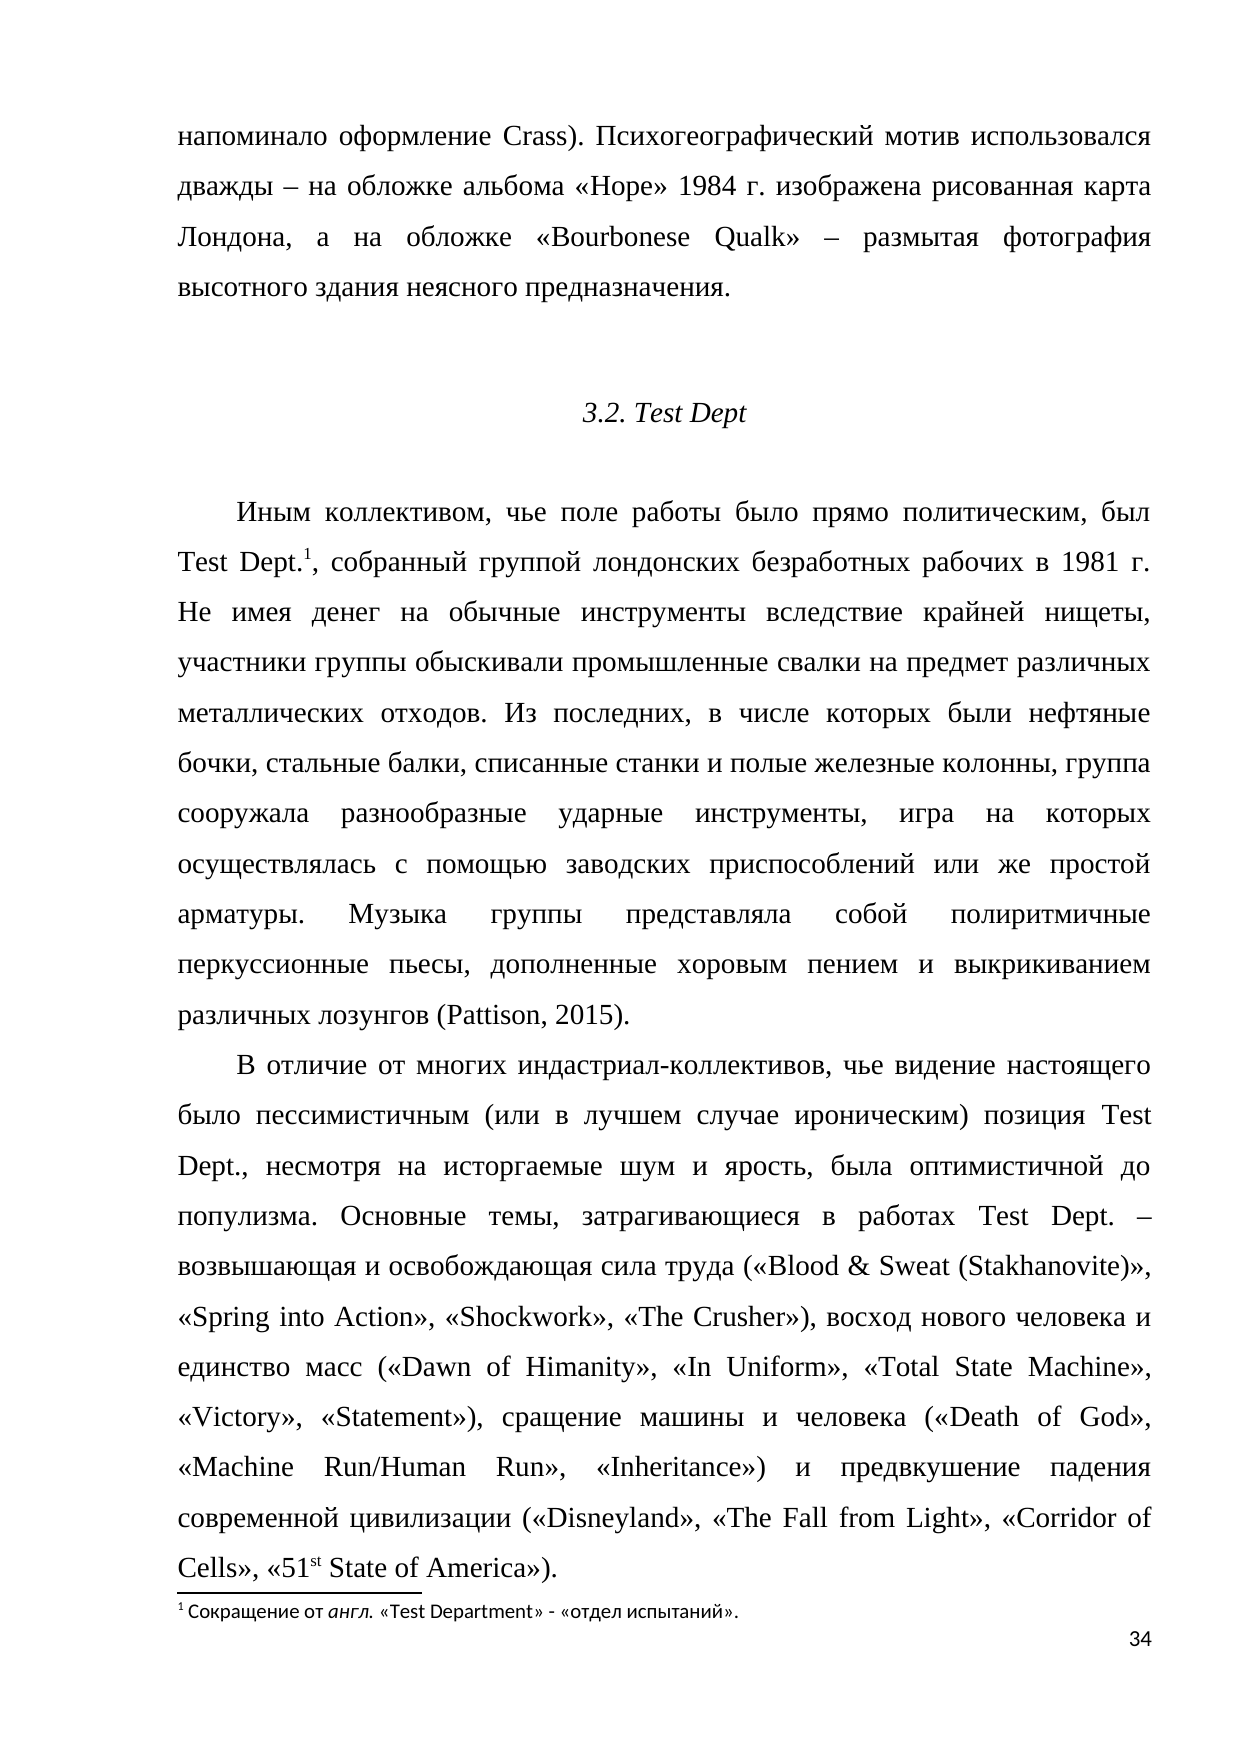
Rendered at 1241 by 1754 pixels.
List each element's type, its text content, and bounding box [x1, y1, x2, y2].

text В отличие от многих индастриал-коллективов, чье видение настоящего было пессимистичным (или в лучшем случае ироническим) позиция Test Dept., несмотря на исторгаемые шум и ярость, была оптимистичной до популизма. Основные темы, затрагивающиеся в работах Test Dept. – возвышающая и освобождающая сила труда («Blood & Sweat (Stakhanovite)», «Spring into Action», «Shockwork», «The Crusher»), восход нового человека и единство масс («Dawn of Himanity», «In Uniform», «Total State Machine», «Victory», «Statement»), сращение машины и человека («Death of God», «Machine Run/Human Run», «Inheritance») и предвкушение падения современной цивилизации («Disneyland», «The Fall from Light», «Corridor of Cells», «51st State of America»). [177, 1047, 1152, 1584]
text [177, 118, 1152, 303]
subtitle 3.2. Test Dept [177, 395, 1152, 428]
text Иным коллективом, чье поле работы было прямо политическим, был Test Dept., собранный группой лондонских безработных рабочих в 1981 г. Не имея денег на обычные инструменты вследствие крайней нищеты, участники группы обыскивали промышленные свалки на предмет различных металлических отходов. Из последних, в числе которых были нефтяные бочки, стальные балки, списанные станки и полые железные колонны, группа сооружала разнообразные ударные инструменты, игра на которых осуществлялась с помощью заводских приспособлений или же простой арматуры. Музыка группы представляла собой полиритмичные перкуссионные пьесы, дополненные хоровым пением и выкрикиванием различных лозунгов (Pattison, 2015). [177, 494, 1152, 1030]
